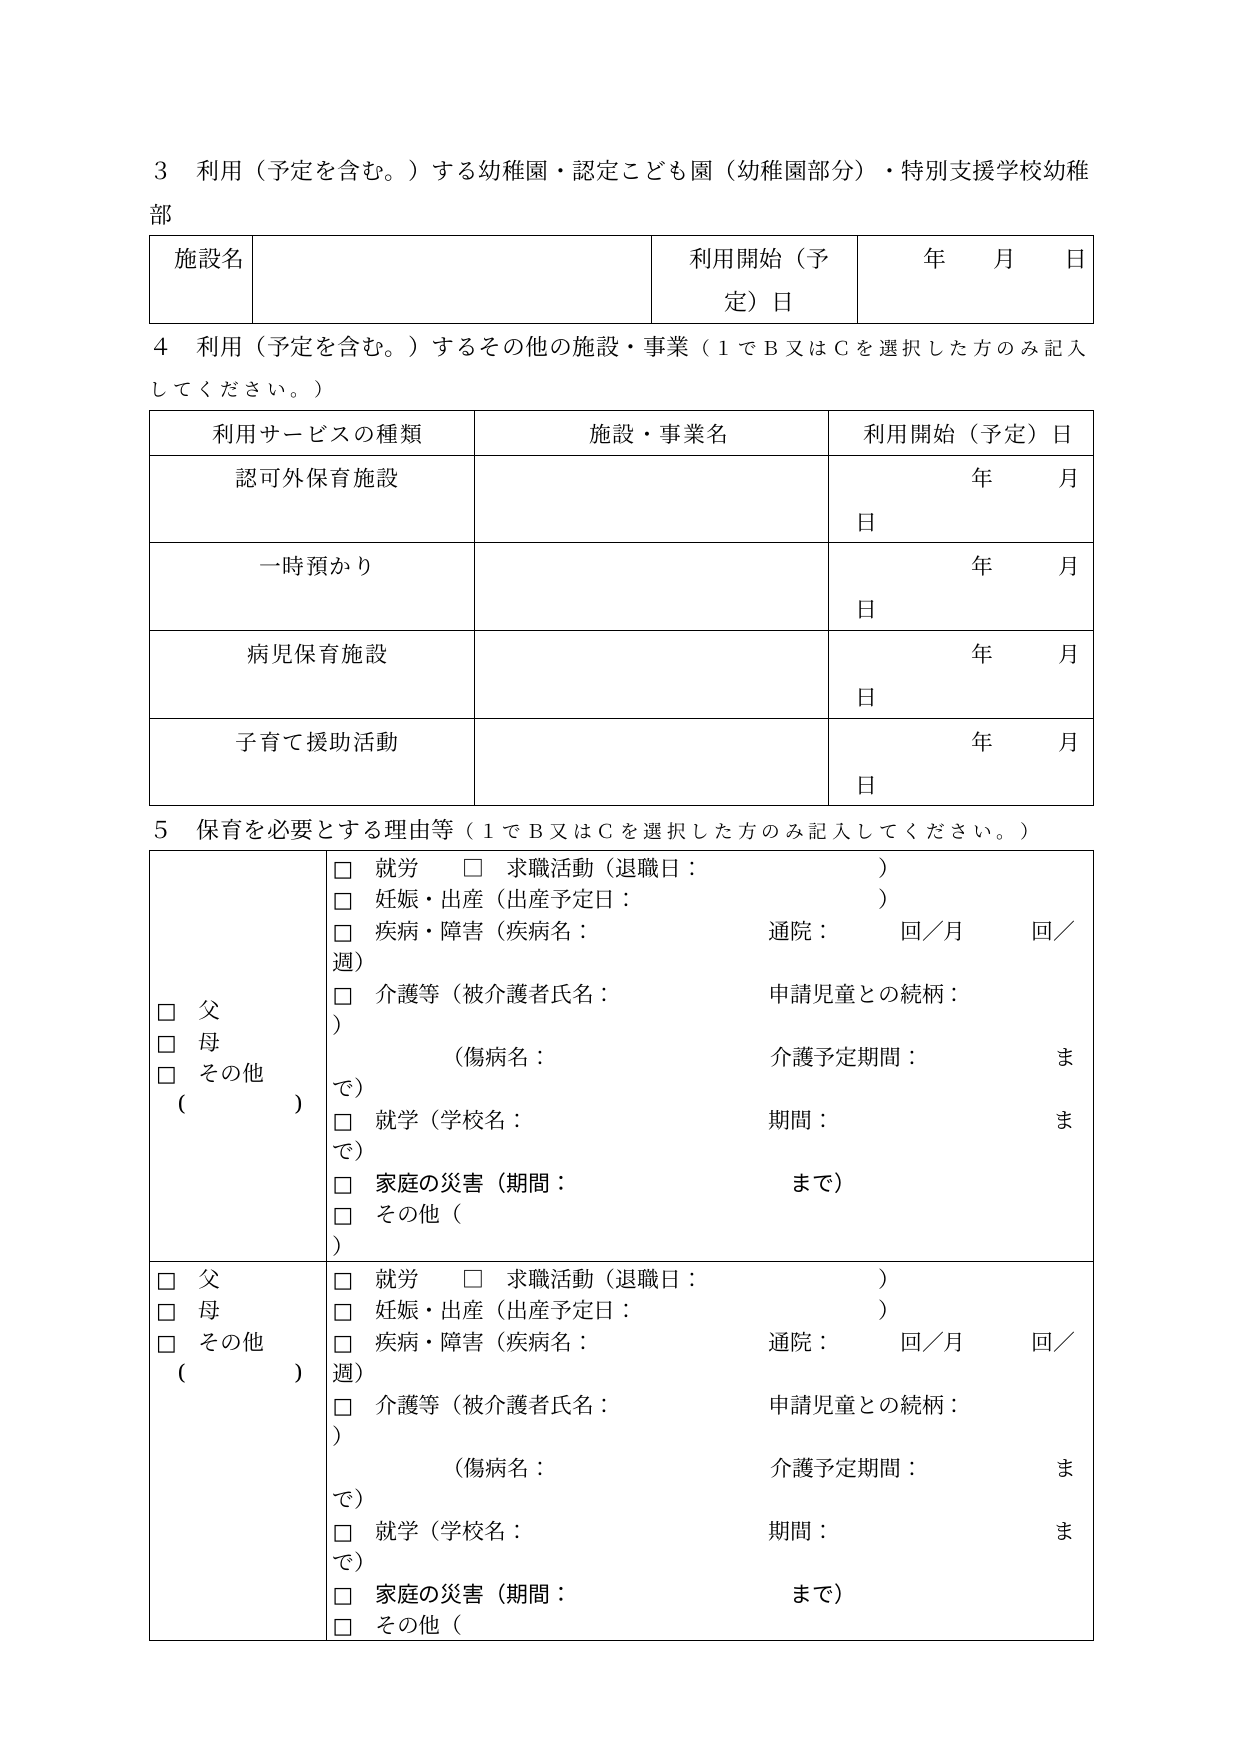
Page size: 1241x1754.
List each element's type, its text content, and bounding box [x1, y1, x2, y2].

table_header [253, 236, 651, 322]
text ５ 保育を必要とする理由等（１でＢ又はＣを選択した方のみ記入してください。） [149, 806, 1091, 850]
text ３ 利用（予定を含む。）する幼稚園・認定こども園（幼稚園部分）・特別支援学校幼稚部 [149, 148, 1091, 235]
table_cell [475, 631, 828, 718]
table_header 年 月 日 [858, 236, 1093, 322]
table_cell 認可外保育施設 [150, 456, 474, 542]
table_cell 子育て援助活動 [150, 719, 474, 805]
table_cell □ 父 □ 母 □ その他 ( ) [150, 1262, 326, 1640]
table_header □ 就労 □ 求職活動（退職日： ） □ 妊娠・出産（出産予定日： ） □ 疾病・障害（疾病名： 通院： 回／月 回／週） □ 介護等（被介護者氏名： 申請児童との続柄： ） （傷病名： 介護予定期間： まで） □ 就学（学校名： 期間： まで） □ 家庭の災害（期間： まで） □ その他（ ） [327, 851, 1093, 1261]
table_cell 年 月 日 [829, 456, 1093, 542]
table_header 施設・事業名 [475, 411, 828, 454]
table_cell 年 月 日 [829, 719, 1093, 805]
table_cell [475, 456, 828, 542]
table_header 利用サービスの種類 [150, 411, 474, 454]
text ４ 利用（予定を含む。）するその他の施設・事業（１でＢ又はＣを選択した方のみ記入してください。） [149, 324, 1091, 410]
table_header □ 父 □ 母 □ その他 ( ) [150, 851, 326, 1261]
table_header 利用開始（予定）日 [829, 411, 1093, 454]
table_cell 年 月 日 [829, 631, 1093, 718]
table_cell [327, 1262, 1093, 1640]
table_cell 一時預かり [150, 543, 474, 630]
table_cell 年 月 日 [829, 543, 1093, 630]
table_header 利用開始（予定）日 [652, 236, 857, 322]
table_cell 病児保育施設 [150, 631, 474, 718]
table_cell [475, 719, 828, 805]
table_header 施設名 [150, 236, 252, 322]
table_cell [475, 543, 828, 630]
